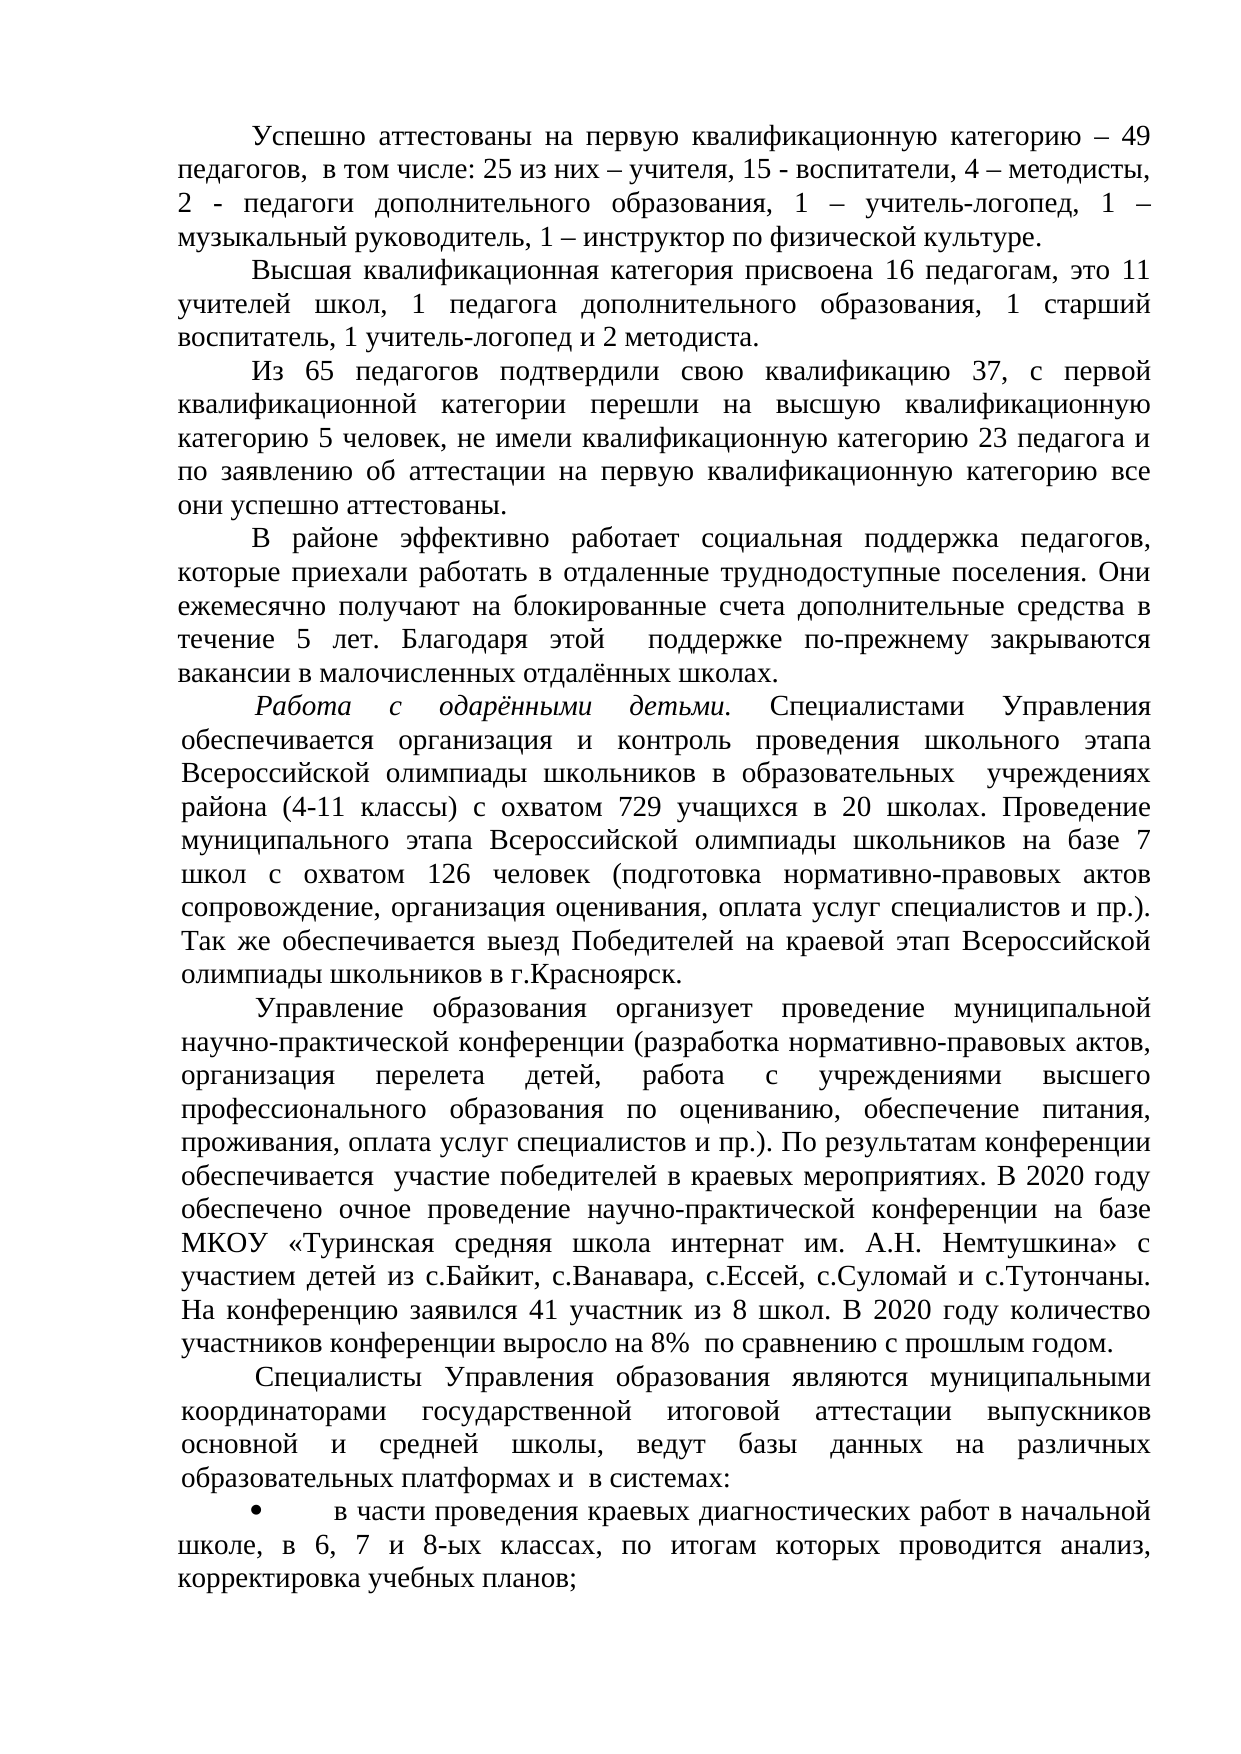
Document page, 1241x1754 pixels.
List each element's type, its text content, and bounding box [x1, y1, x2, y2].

text Высшая квалификационная категория присвоена 16 педагогам, это 11 учителей школ, 1 педагога дополнительного образования, 1 старший воспитатель, 1 учитель-логопед и 2 методиста. [177, 252, 1152, 353]
list в части проведения краевых диагностических работ в начальной школе, в 6, 7 и 8-ых классах, по итогам которых проводится анализ, корректировка учебных планов; [177, 1493, 1152, 1594]
text Специалисты Управления образования являются муниципальными координаторами государственной итоговой аттестации выпускников основной и средней школы, ведут базы данных на различных образовательных платформах и в системах: [181, 1359, 1152, 1493]
text Управление образования организует проведение муниципальной научно-практической конференции (разработка нормативно-правовых актов, организация перелета детей, работа с учреждениями высшего профессионального образования по оцениванию, обеспечение питания, проживания, оплата услуг специалистов и пр.). По результатам конференции обеспечивается участие победителей в краевых мероприятиях. В 2020 году обеспечено очное проведение научно-практической конференции на базе МКОУ «Туринская средняя школа интернат им. А.Н. Немтушкина» с участием детей из с.Байкит, с.Ванавара, с.Ессей, с.Суломай и с.Тутончаны. На конференцию заявился 41 участник из 8 школ. В 2020 году количество участников конференции выросло на 8% по сравнению с прошлым годом. [181, 990, 1152, 1359]
text Работа с одарёнными детьми. Специалистами Управления обеспечивается организация и контроль проведения школьного этапа Всероссийской олимпиады школьников в образовательных учреждениях района (4-11 классы) c охватом 729 учащихся в 20 школах. Проведение муниципального этапа Всероссийской олимпиады школьников на базе 7 школ с охватом 126 человек (подготовка нормативно-правовых актов сопровождение, организация оценивания, оплата услуг специалистов и пр.). Так же обеспечивается выезд Победителей на краевой этап Всероссийской олимпиады школьников в г.Красноярск. [181, 688, 1152, 990]
text В районе эффективно работает социальная поддержка педагогов, которые приехали работать в отдаленные труднодоступные поселения. Они ежемесячно получают на блокированные счета дополнительные средства в течение 5 лет. Благодаря этой поддержке по-прежнему закрываются вакансии в малочисленных отдалённых школах. [177, 521, 1152, 688]
text Успешно аттестованы на первую квалификационную категорию – 49 педагогов, в том числе: 25 из них – учителя, 15 - воспитатели, 4 – методисты, 2 - педагоги дополнительного образования, 1 – учитель-логопед, 1 – музыкальный руководитель, 1 – инструктор по физической культуре. [177, 118, 1152, 252]
text Из 65 педагогов подтвердили свою квалификацию 37, с первой квалификационной категории перешли на высшую квалификационную категорию 5 человек, не имели квалификационную категорию 23 педагога и по заявлению об аттестации на первую квалификационную категорию все они успешно аттестованы. [177, 353, 1152, 521]
